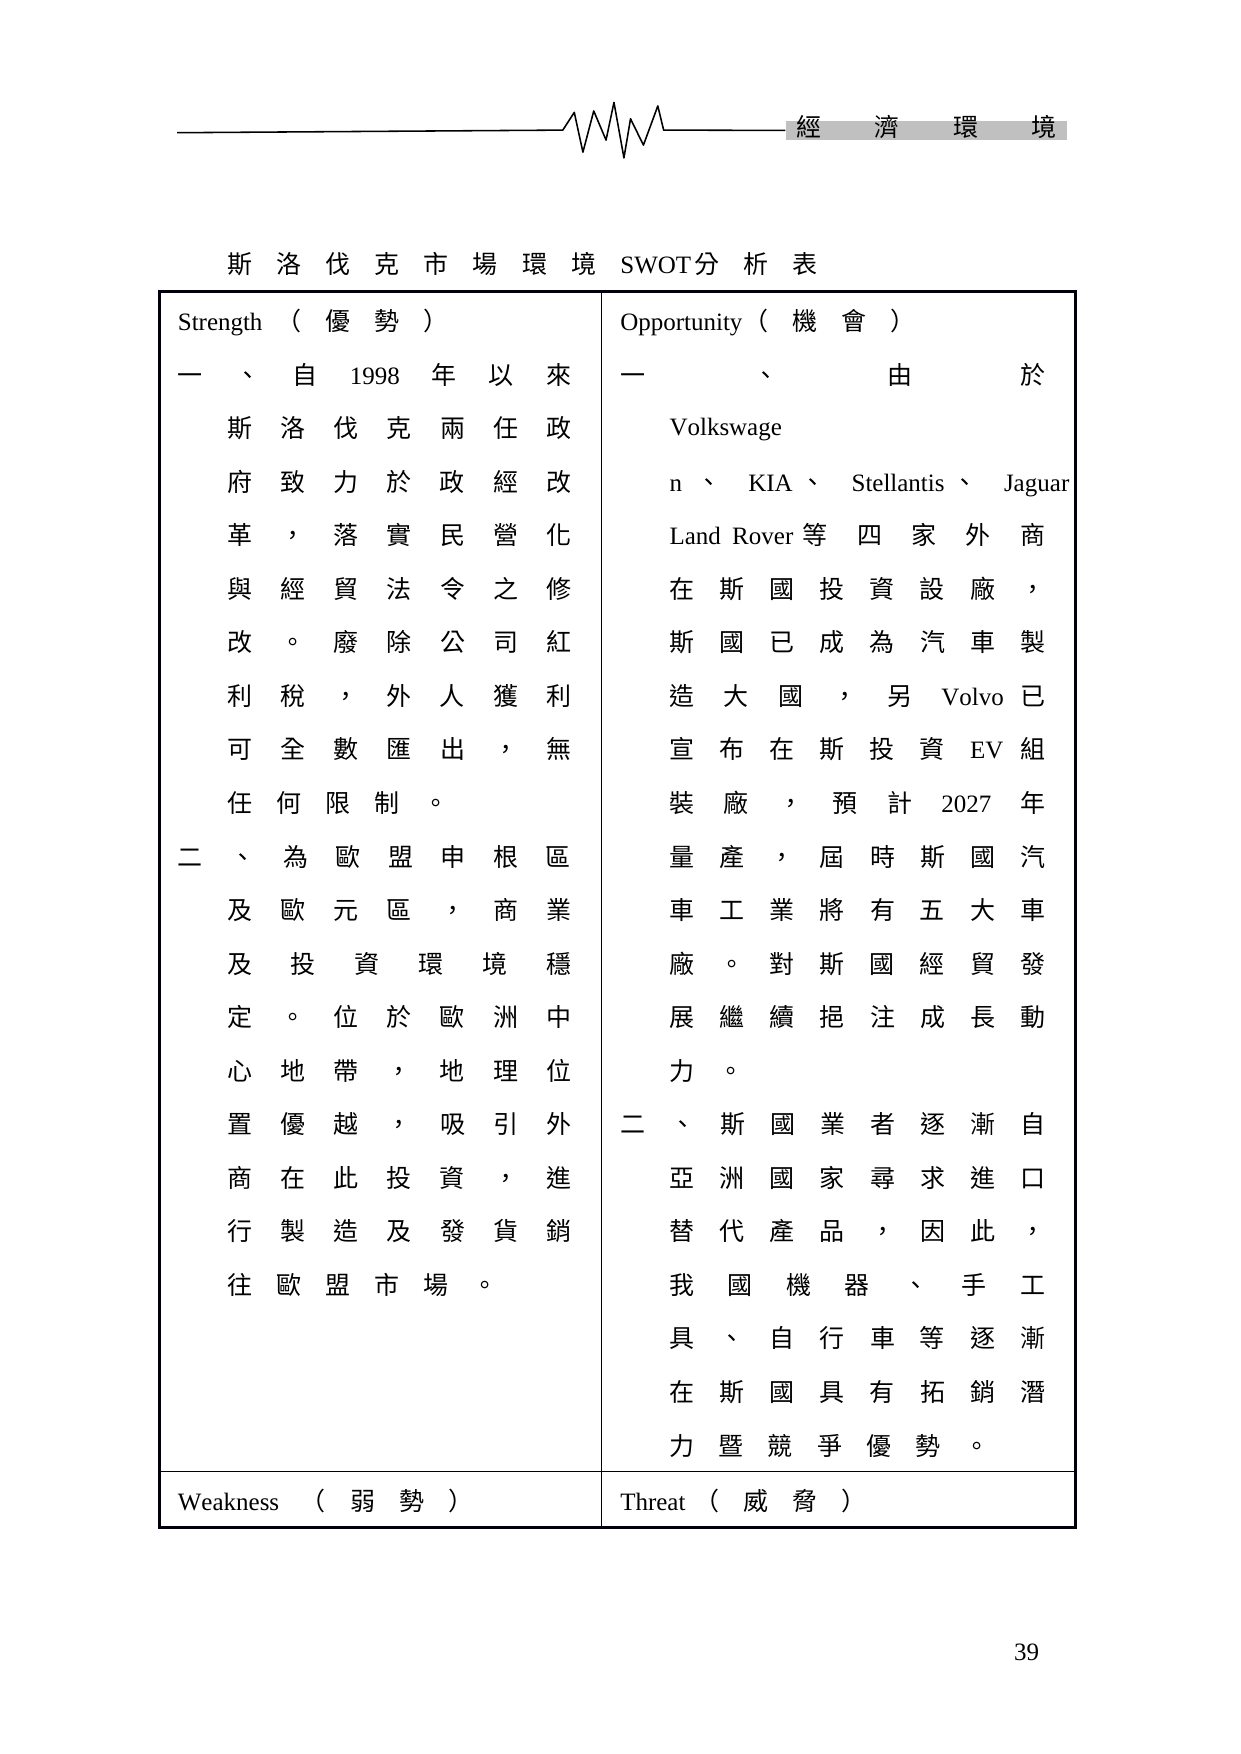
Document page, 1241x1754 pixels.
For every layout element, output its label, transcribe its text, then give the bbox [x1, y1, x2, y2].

text 斯洛伐克市場環境SWOT分析表 [178, 236, 1063, 290]
table_header Opportunity（機會） 一、由於Volkswagen、KIA、Stellantis、Jaguar Land Rover等四家外商在斯國投資設廠，斯國已成為汽車製造大國，另Volvo已宣布在斯投資EV組裝廠，預計2027年量產，屆時斯國汽車工業將有五大車廠。對斯國經貿發展繼續挹注成長動力。 二、斯國業者逐漸自亞洲國家尋求進口替代產品，因此，我國機器、手工具、自行車等逐漸在斯國具有拓銷潛力暨競爭優勢。 [602, 293, 1074, 1471]
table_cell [161, 1472, 601, 1526]
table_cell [602, 1472, 1074, 1526]
table_header Strength（優勢） 一、自1998年以來斯洛伐克兩任政府致力於政經改革，落實民營化與經貿法令之修改。廢除公司紅利稅，外人獲利可全數匯出，無任何限制。 二、為歐盟申根區及歐元區，商業及投資環境穩定。位於歐洲中心地帶，地理位置優越，吸引外商在此投資，進行製造及發貨銷往歐盟市場。 [161, 293, 601, 1471]
